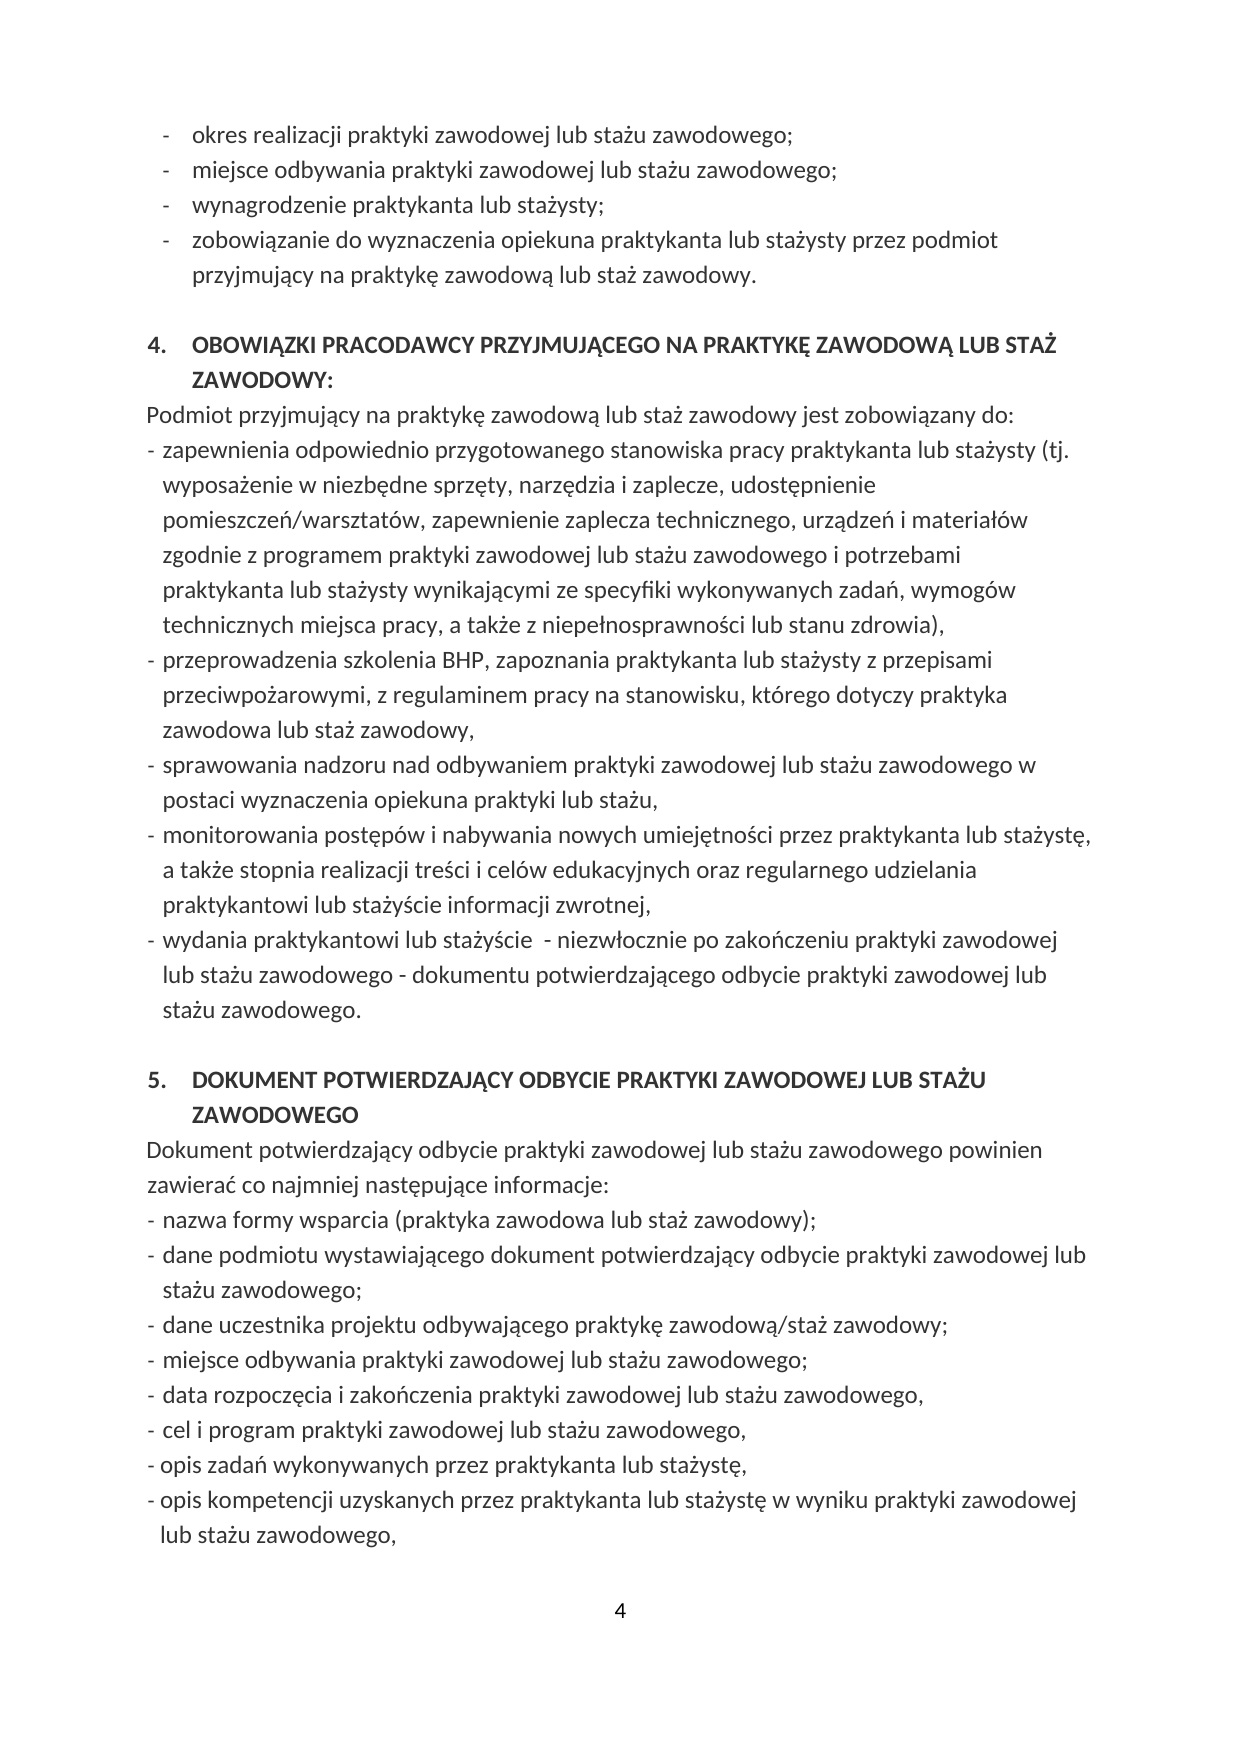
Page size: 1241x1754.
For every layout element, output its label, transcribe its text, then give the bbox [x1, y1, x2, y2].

text Dokument potwierdzający odbycie praktyki zawodowej lub stażu zawodowego powinien zawierać co najmniej następujące informacje: [146, 1135, 1094, 1200]
list okres realizacji praktyki zawodowej lub stażu zawodowego; [162, 120, 1094, 150]
list zapewnienia odpowiednio przygotowanego stanowiska pracy praktykanta lub stażysty (tj. wyposażenie w niezbędne sprzęty, narzędzia i zaplecze, udostępnienie pomieszczeń/warsztatów, zapewnienie zaplecza technicznego, urządzeń i materiałów zgodnie z programem praktyki zawodowej lub stażu zawodowego i potrzebami praktykanta lub stażysty wynikającymi ze specyfiki wykonywanych zadań, wymogów technicznych miejsca pracy, a także z niepełnosprawności lub stanu zdrowia), [147, 435, 1094, 640]
list miejsce odbywania praktyki zawodowej lub stażu zawodowego; [147, 1345, 1094, 1375]
list wynagrodzenie praktykanta lub stażysty; [162, 190, 1094, 220]
text Podmiot przyjmujący na praktykę zawodową lub staż zawodowy jest zobowiązany do: [146, 400, 1094, 430]
list data rozpoczęcia i zakończenia praktyki zawodowej lub stażu zawodowego, [147, 1380, 1094, 1410]
list nazwa formy wsparcia (praktyka zawodowa lub staż zawodowy); [147, 1205, 1094, 1235]
list zobowiązanie do wyznaczenia opiekuna praktykanta lub stażysty przez podmiot przyjmujący na praktykę zawodową lub staż zawodowy. [162, 225, 1094, 290]
subtitle DOKUMENT POTWIERDZAJĄCY ODBYCIE PRAKTYKI ZAWODOWEJ LUB STAŻU ZAWODOWEGO [147, 1065, 1093, 1130]
list sprawowania nadzoru nad odbywaniem praktyki zawodowej lub stażu zawodowego w postaci wyznaczenia opiekuna praktyki lub stażu, [147, 750, 1094, 815]
list opis zadań wykonywanych przez praktykanta lub stażystę, [147, 1450, 1094, 1480]
list opis kompetencji uzyskanych przez praktykanta lub stażystę w wyniku praktyki zawodowej lub stażu zawodowego, [147, 1485, 1094, 1550]
list monitorowania postępów i nabywania nowych umiejętności przez praktykanta lub stażystę, a także stopnia realizacji treści i celów edukacyjnych oraz regularnego udzielania praktykantowi lub stażyście informacji zwrotnej, [147, 820, 1094, 920]
list dane uczestnika projektu odbywającego praktykę zawodową/staż zawodowy; [147, 1310, 1094, 1340]
list przeprowadzenia szkolenia BHP, zapoznania praktykanta lub stażysty z przepisami przeciwpożarowymi, z regulaminem pracy na stanowisku, którego dotyczy praktyka zawodowa lub staż zawodowy, [147, 645, 1094, 745]
list wydania praktykantowi lub stażyście - niezwłocznie po zakończeniu praktyki zawodowej lub stażu zawodowego - dokumentu potwierdzającego odbycie praktyki zawodowej lub stażu zawodowego. [147, 925, 1094, 1025]
list miejsce odbywania praktyki zawodowej lub stażu zawodowego; [162, 155, 1094, 185]
list dane podmiotu wystawiającego dokument potwierdzający odbycie praktyki zawodowej lub stażu zawodowego; [147, 1240, 1094, 1305]
list cel i program praktyki zawodowej lub stażu zawodowego, [147, 1415, 1094, 1445]
subtitle OBOWIĄZKI PRACODAWCY PRZYJMUJĄCEGO NA PRAKTYKĘ ZAWODOWĄ LUB STAŻ ZAWODOWY: [147, 330, 1093, 395]
